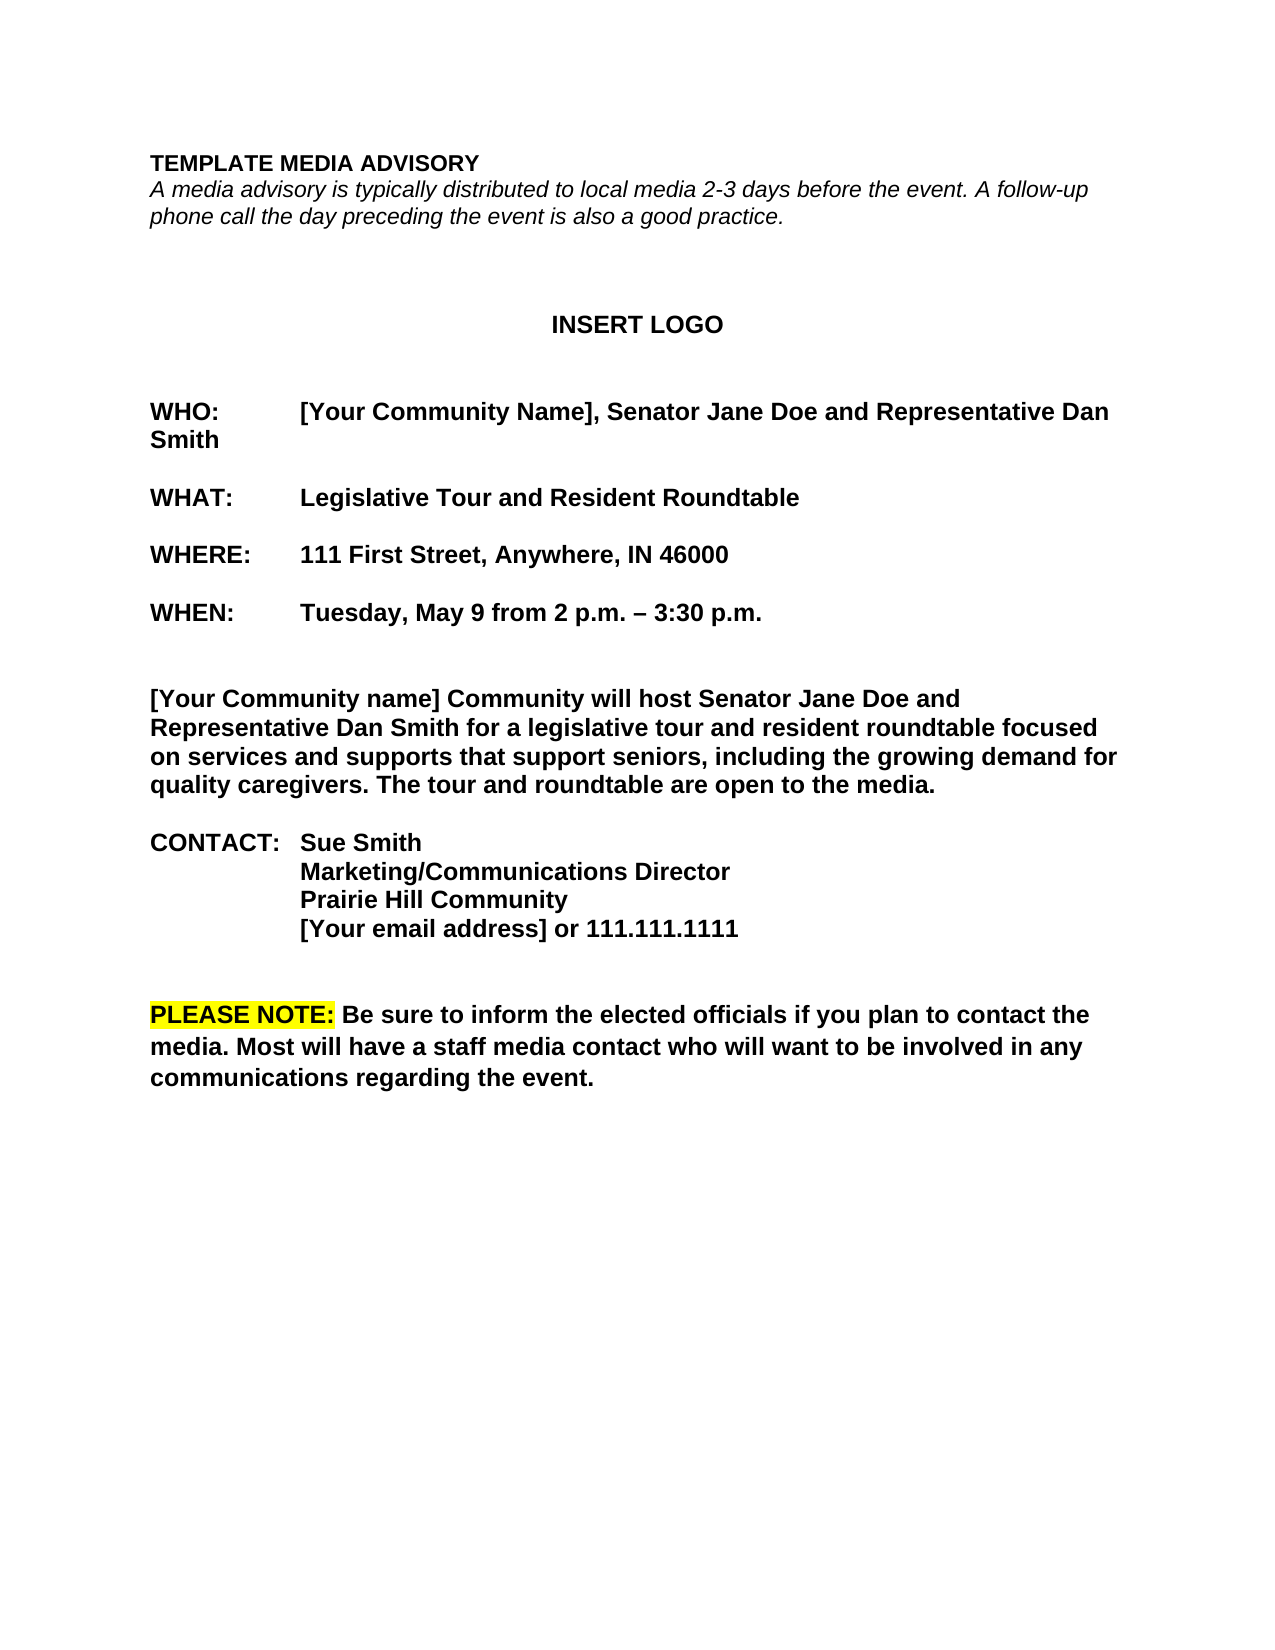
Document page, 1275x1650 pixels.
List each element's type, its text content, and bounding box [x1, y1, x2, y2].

text WHEN: Tuesday, May 9 from 2 p.m. – 3:30 p.m. [150, 598, 1125, 627]
text [Your email address] or 111.111.1111 [150, 914, 1125, 943]
text PLEASE NOTE: Be sure to inform the elected officials if you plan to contact the media. Most will have a staff media contact who will want to be involved in any communications regarding the event. [150, 1001, 1125, 1091]
text Prairie Hill Community [150, 886, 1125, 914]
text WHO: [Your Community Name], Senator Jane Doe and Representative Dan Smith [150, 397, 1125, 454]
text [Your Community name] Community will host Senator Jane Doe and Representative Dan Smith for a legislative tour and resident roundtable focused on services and supports that support seniors, including the growing demand for quality caregivers. The tour and roundtable are open to the media. [150, 684, 1125, 799]
text CONTACT: Sue Smith [150, 828, 1125, 857]
text Marketing/Communications Director [150, 857, 1125, 886]
text WHAT: Legislative Tour and Resident Roundtable [150, 483, 1125, 512]
text INSERT LOGO [150, 311, 1125, 339]
text TEMPLATE MEDIA ADVISORY [150, 150, 1125, 176]
text WHERE: 111 First Street, Anywhere, IN 46000 [150, 541, 1125, 569]
text A media advisory is typically distributed to local media 2-3 days before the event. A follow-up phone call the day preceding the event is also a good practice. [150, 176, 1125, 229]
